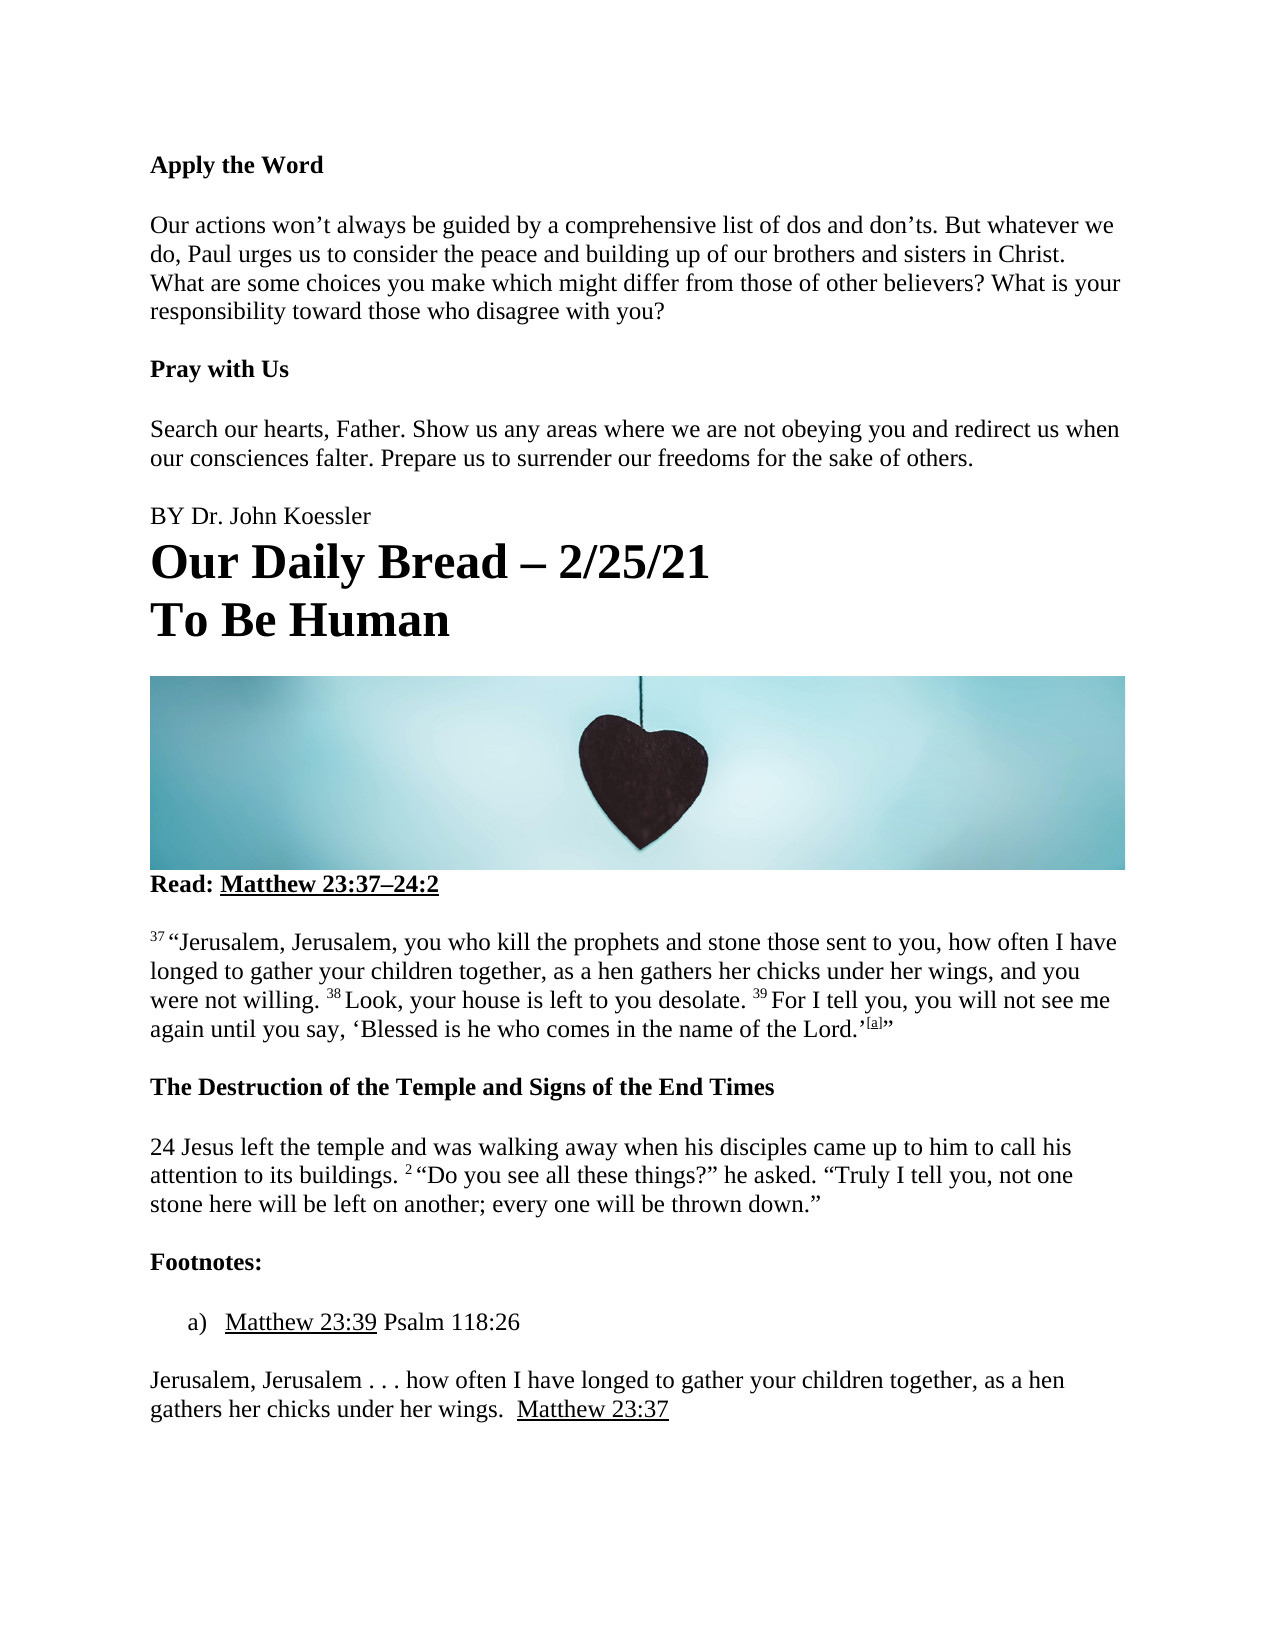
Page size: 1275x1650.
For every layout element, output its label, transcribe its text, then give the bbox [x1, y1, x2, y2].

text Read: Matthew 23:37–24:2 [150, 870, 1125, 898]
subtitle Pray with Us [150, 354, 1125, 383]
subtitle Footnotes: [150, 1247, 1125, 1276]
subtitle To Be Human [150, 590, 1125, 647]
text Our actions won’t always be guided by a comprehensive list of dos and don’ts. But whatever we do, Paul urges us to consider the peace and building up of our brothers and sisters in Christ. What are some choices you make which might differ from those of other believers? What is your responsibility toward those who disagree with you? [150, 210, 1125, 325]
text Search our hearts, Father. Show us any areas where we are not obeying you and redirect us when our consciences falter. Prepare us to surrender our freedoms for the sake of others. [150, 414, 1125, 472]
text 37 “Jerusalem, Jerusalem, you who kill the prophets and stone those sent to you, how often I have longed to gather your children together, as a hen gathers her chicks under her wings, and you were not willing. 38 Look, your house is left to you desolate. 39 For I tell you, you will not see me again until you say, ‘Blessed is he who comes in the name of the Lord.’[a]” [150, 927, 1125, 1042]
text Jerusalem, Jerusalem . . . how often I have longed to gather your children together, as a hen gathers her chicks under her wings. Matthew 23:37 [150, 1365, 1125, 1423]
text 24 Jesus left the temple and was walking away when his disciples came up to him to call his attention to its buildings. 2 “Do you see all these things?” he asked. “Truly I tell you, not one stone here will be left on another; every one will be thrown down.” [150, 1132, 1125, 1218]
subtitle Our Daily Bread – 2/25/21 [150, 532, 1125, 590]
list Matthew 23:39 Psalm 118:26 [187, 1307, 1125, 1336]
picture [150, 676, 1125, 870]
subtitle The Destruction of the Temple and Signs of the End Times [150, 1072, 1125, 1100]
subtitle BY Dr. John Koessler [150, 501, 1125, 530]
subtitle Apply the Word [150, 150, 1125, 179]
